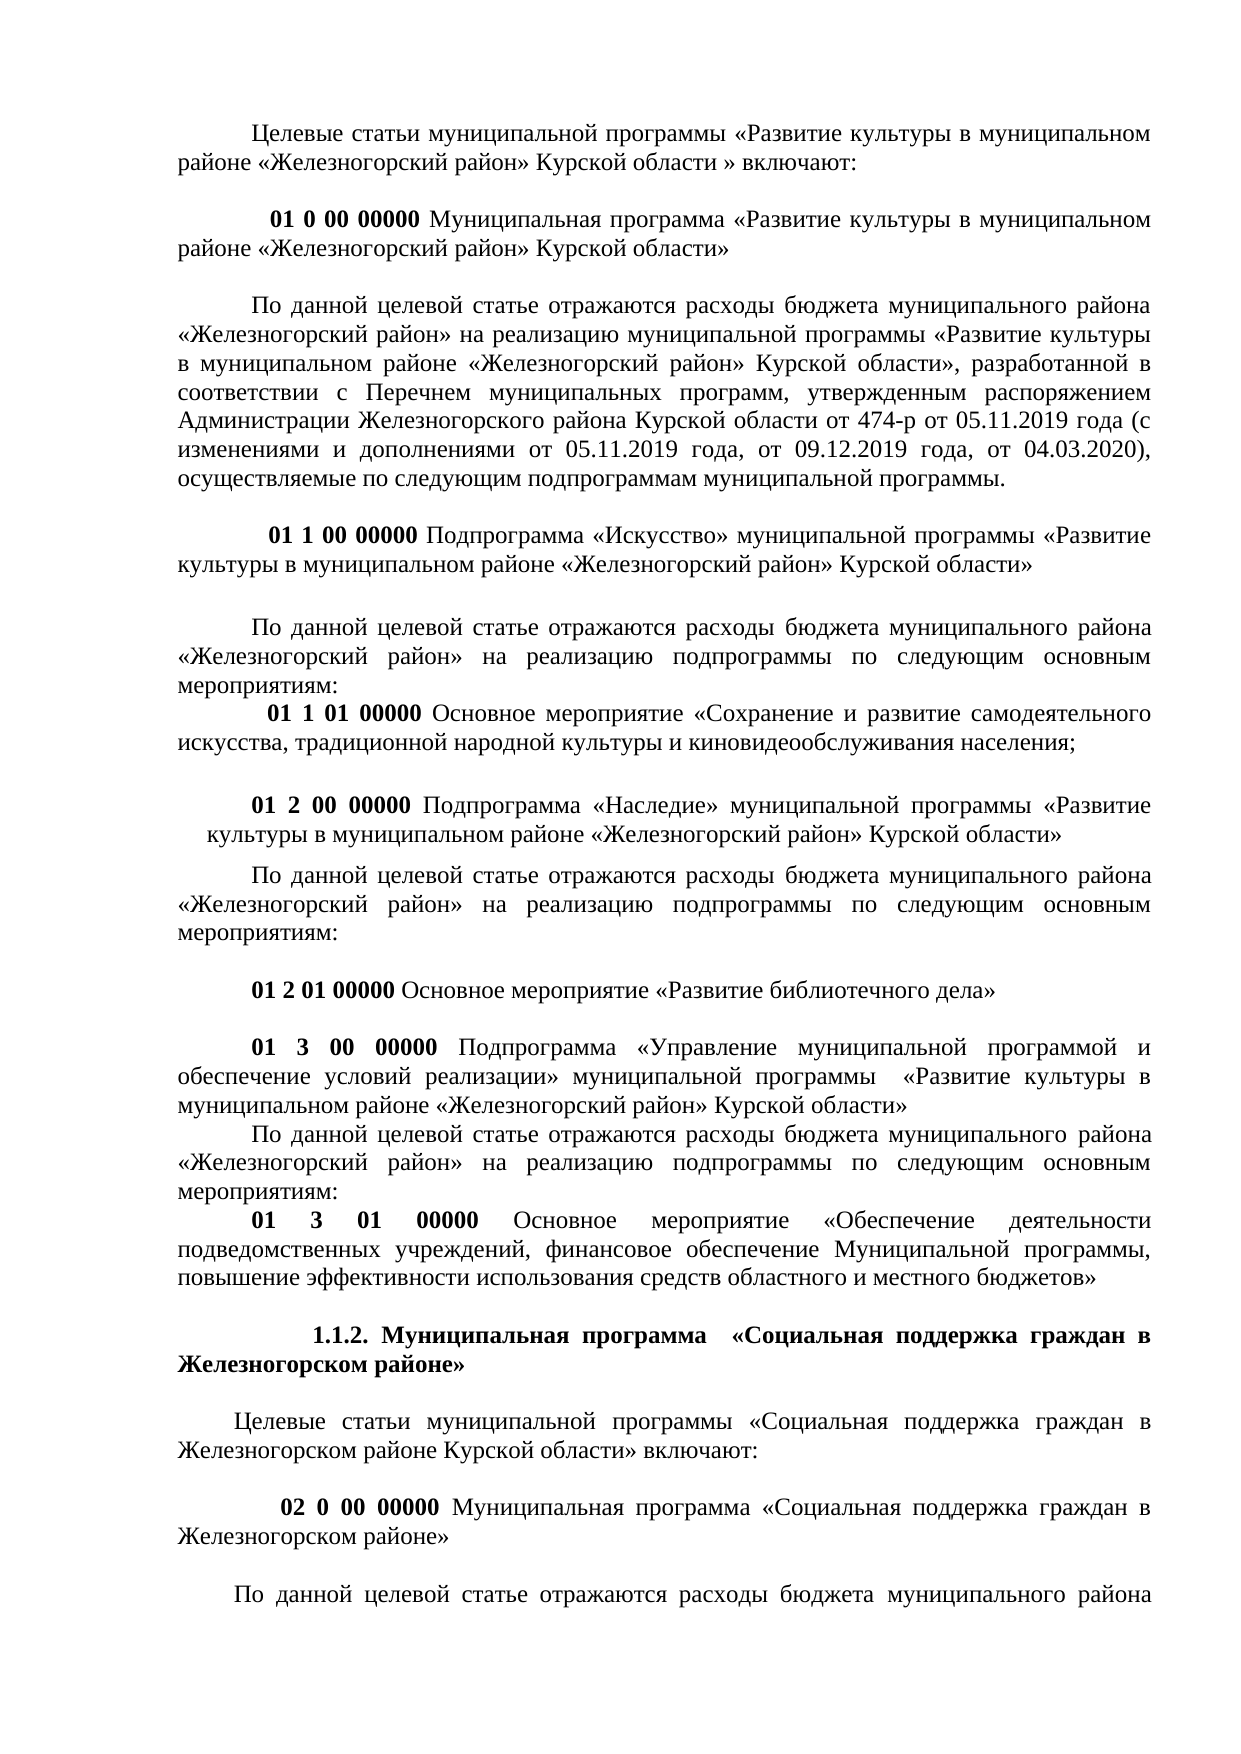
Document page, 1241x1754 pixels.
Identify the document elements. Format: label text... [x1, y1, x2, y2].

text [177, 1579, 1152, 1607]
text 1.1.2. Муниципальная программа «Социальная поддержка граждан в Железногорском районе» [177, 1320, 1152, 1377]
text 01 1 00 00000 Подпрограмма «Искусство» муниципальной программы «Развитие культуры в муниципальном районе «Железногорский район» Курской области» [177, 521, 1152, 578]
text 01 3 01 00000 Основное мероприятие «Обеспечение деятельности подведомственных учреждений, финансовое обеспечение Муниципальной программы, повышение эффективности использования средств областного и местного бюджетов» [177, 1205, 1152, 1291]
text Целевые статьи муниципальной программы «Социальная поддержка граждан в Железногорском районе Курской области» включают: [177, 1406, 1152, 1464]
text 02 0 00 00000 Муниципальная программа «Социальная поддержка граждан в Железногорском районе» [177, 1492, 1152, 1550]
text По данной целевой статье отражаются расходы бюджета муниципального района «Железногорский район» на реализацию муниципальной программы «Развитие культуры в муниципальном районе «Железногорский район» Курской области», разработанной в соответствии с Перечнем муниципальных программ, утвержденным распоряжением Администрации Железногорского района Курской области от 474-р от 05.11.2019 года (с изменениями и дополнениями от 05.11.2019 года, от 09.12.2019 года, от 04.03.2020), осуществляемые по следующим подпрограммам муниципальной программы. [177, 291, 1152, 492]
text 01 0 00 00000 Муниципальная программа «Развитие культуры в муниципальном районе «Железногорский район» Курской области» [177, 204, 1152, 262]
text Целевые статьи муниципальной программы «Развитие культуры в муниципальном районе «Железногорский район» Курской области » включают: [177, 118, 1152, 176]
text По данной целевой статье отражаются расходы бюджета муниципального района «Железногорский район» на реализацию подпрограммы по следующим основным мероприятиям: [177, 1119, 1152, 1205]
text 01 3 00 00000 Подпрограмма «Управление муниципальной программой и обеспечение условий реализации» муниципальной программы «Развитие культуры в муниципальном районе «Железногорский район» Курской области» [177, 1032, 1152, 1119]
text 01 2 00 00000 Подпрограмма «Наследие» муниципальной программы «Развитие культуры в муниципальном районе «Железногорский район» Курской области» [207, 790, 1152, 847]
text По данной целевой статье отражаются расходы бюджета муниципального района «Железногорский район» на реализацию подпрограммы по следующим основным мероприятиям: [177, 612, 1152, 698]
text 01 1 01 00000 Основное мероприятие «Сохранение и развитие самодеятельного искусства, традиционной народной культуры и киновидеообслуживания населения; [177, 698, 1152, 756]
text 01 2 01 00000 Основное мероприятие «Развитие библиотечного дела» [177, 975, 1152, 1004]
text По данной целевой статье отражаются расходы бюджета муниципального района «Железногорский район» на реализацию подпрограммы по следующим основным мероприятиям: [177, 860, 1152, 946]
